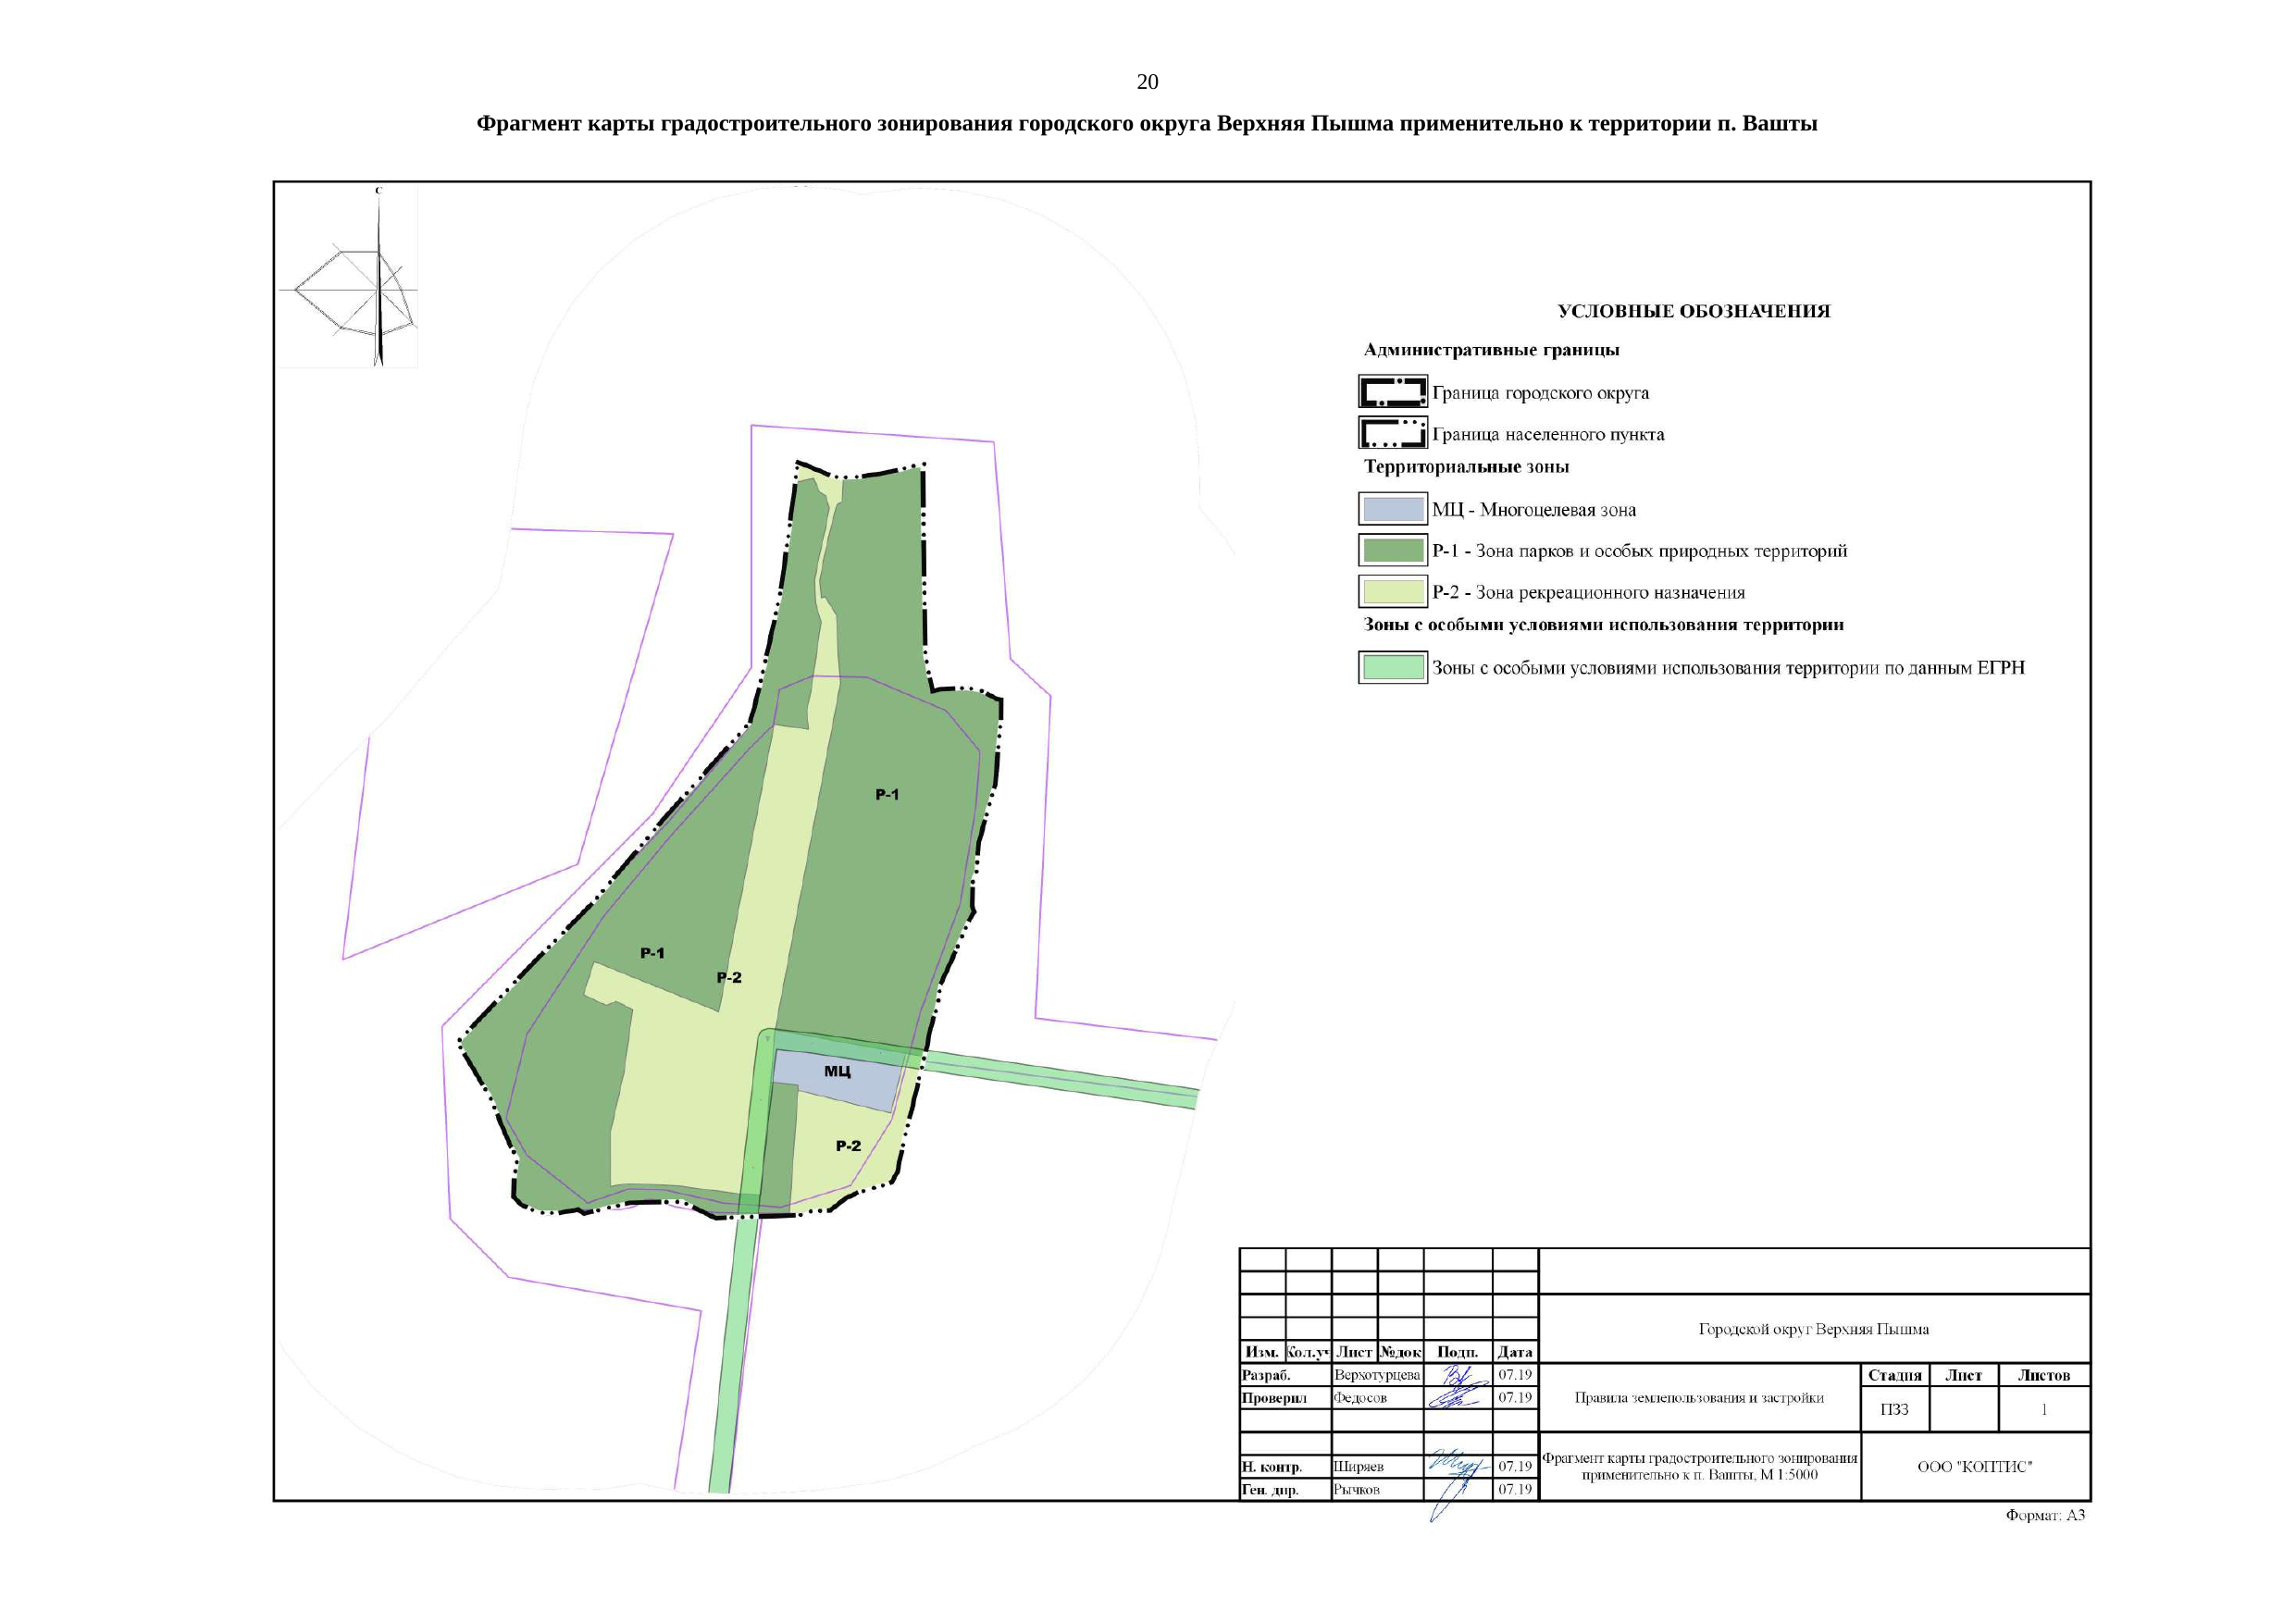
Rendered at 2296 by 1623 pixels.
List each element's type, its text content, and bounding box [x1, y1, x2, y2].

text Фрагмент карты градостроительного зонирования городского округа Верхняя Пышма применительно к территории п. Вашты [43, 109, 2252, 136]
picture [181, 159, 2114, 1523]
